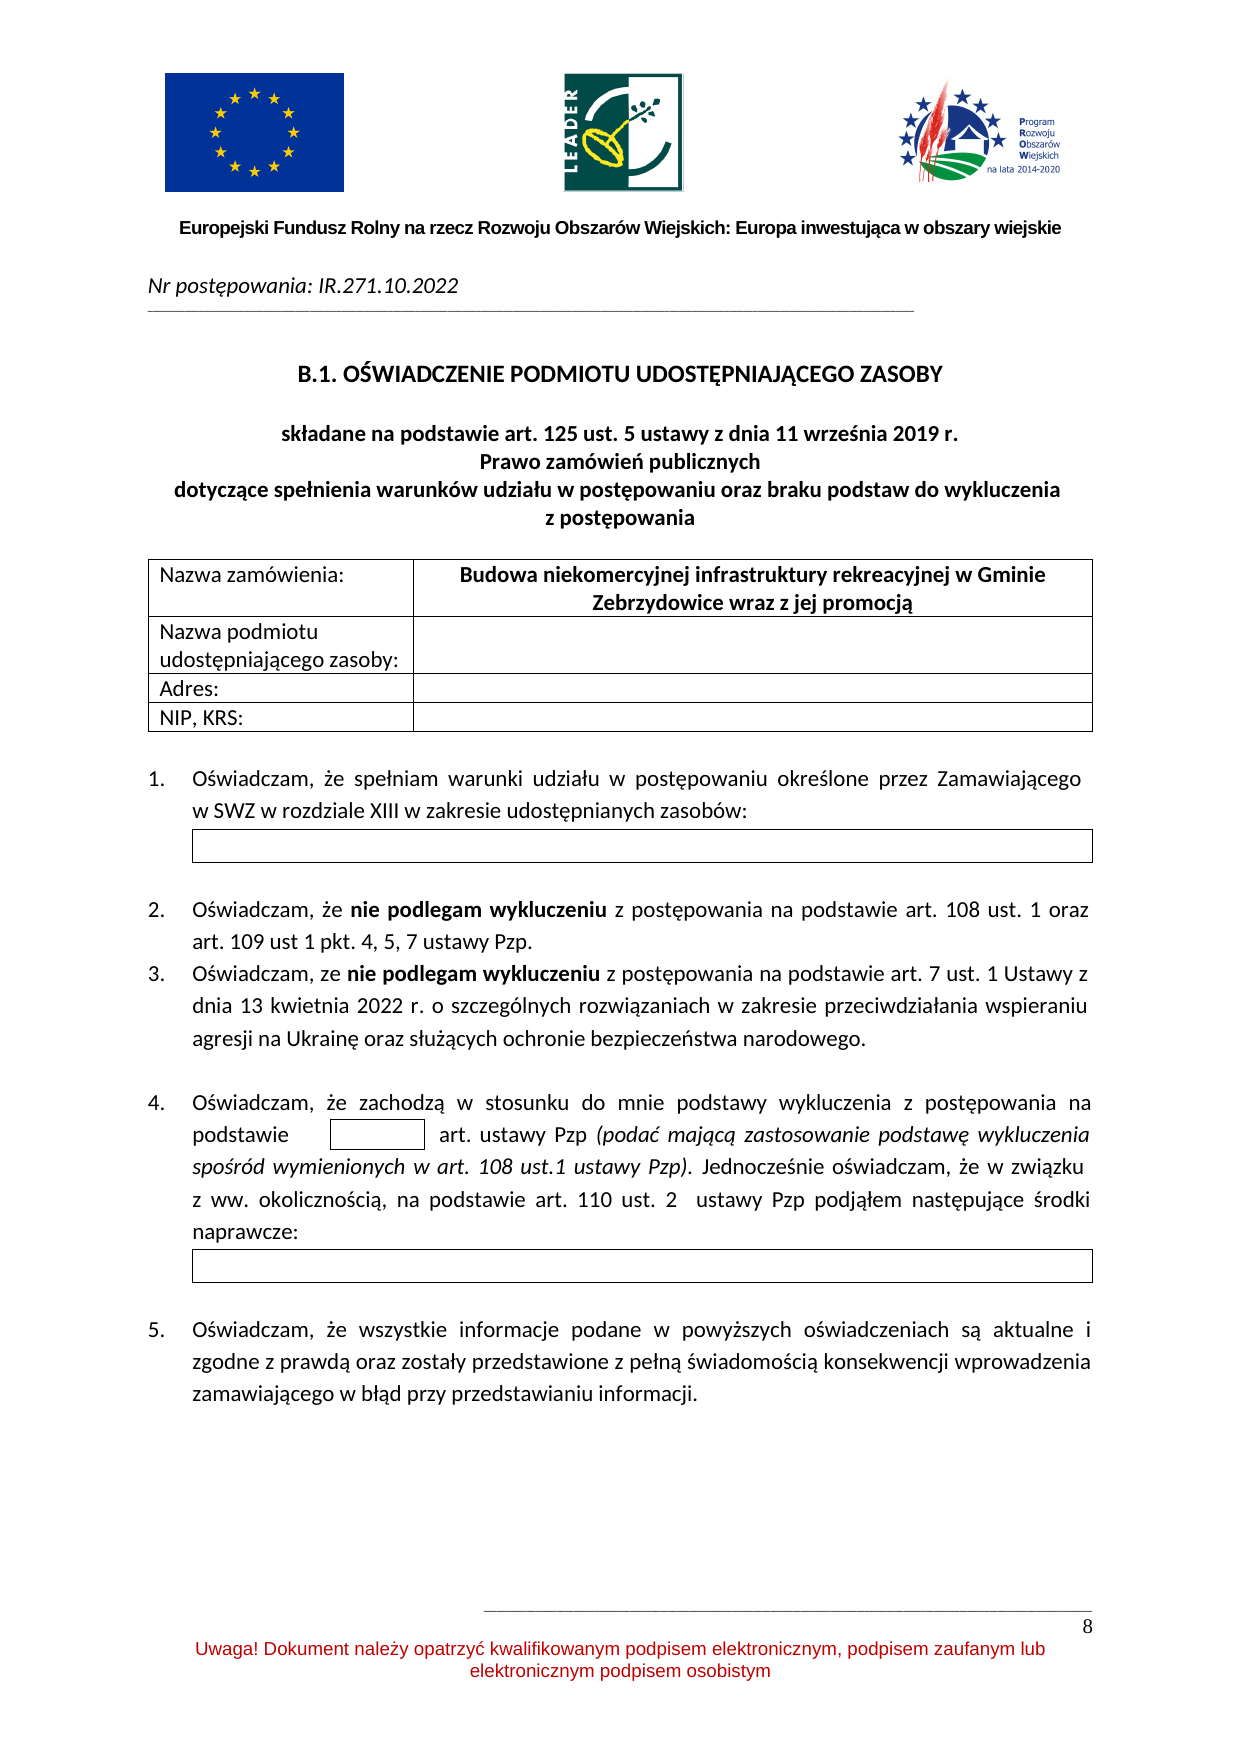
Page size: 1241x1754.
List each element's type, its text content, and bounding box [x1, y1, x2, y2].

list Oświadczam, ze nie podlegam wykluczeniu z postępowania na podstawie art. 7 ust. 1 Ustawy z dnia 13 kwietnia 2022 r. o szczególnych rozwiązaniach w zakresie przeciwdziałania wspieraniu agresji na Ukrainę oraz służących ochronie bezpieczeństwa narodowego. [148, 959, 1090, 1052]
table_cell NIP, KRS: [149, 703, 413, 731]
table_cell [414, 617, 1092, 673]
table_cell Nazwa podmiotu udostępniającego zasoby: [149, 617, 413, 673]
table_header [193, 1250, 1092, 1282]
list Oświadczam, że zachodzą w stosunku do mnie podstawy wykluczenia z postępowania na podstawie art. ustawy Pzp (podać mającą zastosowanie podstawę wykluczenia spośród wymienionych w art. 108 ust.1 ustawy Pzp). Jednocześnie oświadczam, że w związku z ww. okolicznością, na podstawie art. 110 ust. 2 ustawy Pzp podjąłem następujące środki naprawcze: [148, 1088, 1093, 1245]
table_header Budowa niekomercyjnej infrastruktury rekreacyjnej w Gminie Zebrzydowice wraz z jej promocją [414, 560, 1092, 616]
table_header [331, 1120, 424, 1149]
table_header Nazwa zamówienia: [149, 560, 413, 616]
list Oświadczam, że wszystkie informacje podane w powyższych oświadczeniach są aktualne i zgodne z prawdą oraz zostały przedstawione z pełną świadomością konsekwencji wprowadzenia zamawiającego w błąd przy przedstawianiu informacji. [148, 1315, 1093, 1408]
text Prawo zamówień publicznych [148, 447, 1093, 475]
list Oświadczam, że spełniam warunki udziału w postępowaniu określone przez Zamawiającego w SWZ w rozdziale XIII w zakresie udostępnianych zasobów: [148, 764, 1093, 825]
picture [165, 73, 344, 192]
text składane na podstawie art. 125 ust. 5 ustawy z dnia 11 września 2019 r. [148, 419, 1093, 447]
table_cell [414, 674, 1092, 702]
table_cell [414, 703, 1092, 731]
picture [891, 73, 1073, 192]
text B.1. OŚWIADCZENIE PODMIOTU UDOSTĘPNIAJĄCEGO ZASOBY [148, 358, 1093, 388]
list Oświadczam, że nie podlegam wykluczeniu z postępowania na podstawie art. 108 ust. 1 oraz art. 109 ust 1 pkt. 4, 5, 7 ustawy Pzp. [148, 895, 1090, 955]
text dotyczące spełnienia warunków udziału w postępowaniu oraz braku podstaw do wykluczenia z postępowania [148, 475, 1093, 531]
picture [563, 73, 684, 192]
table_header [193, 830, 1092, 862]
table_cell Adres: [149, 674, 413, 702]
